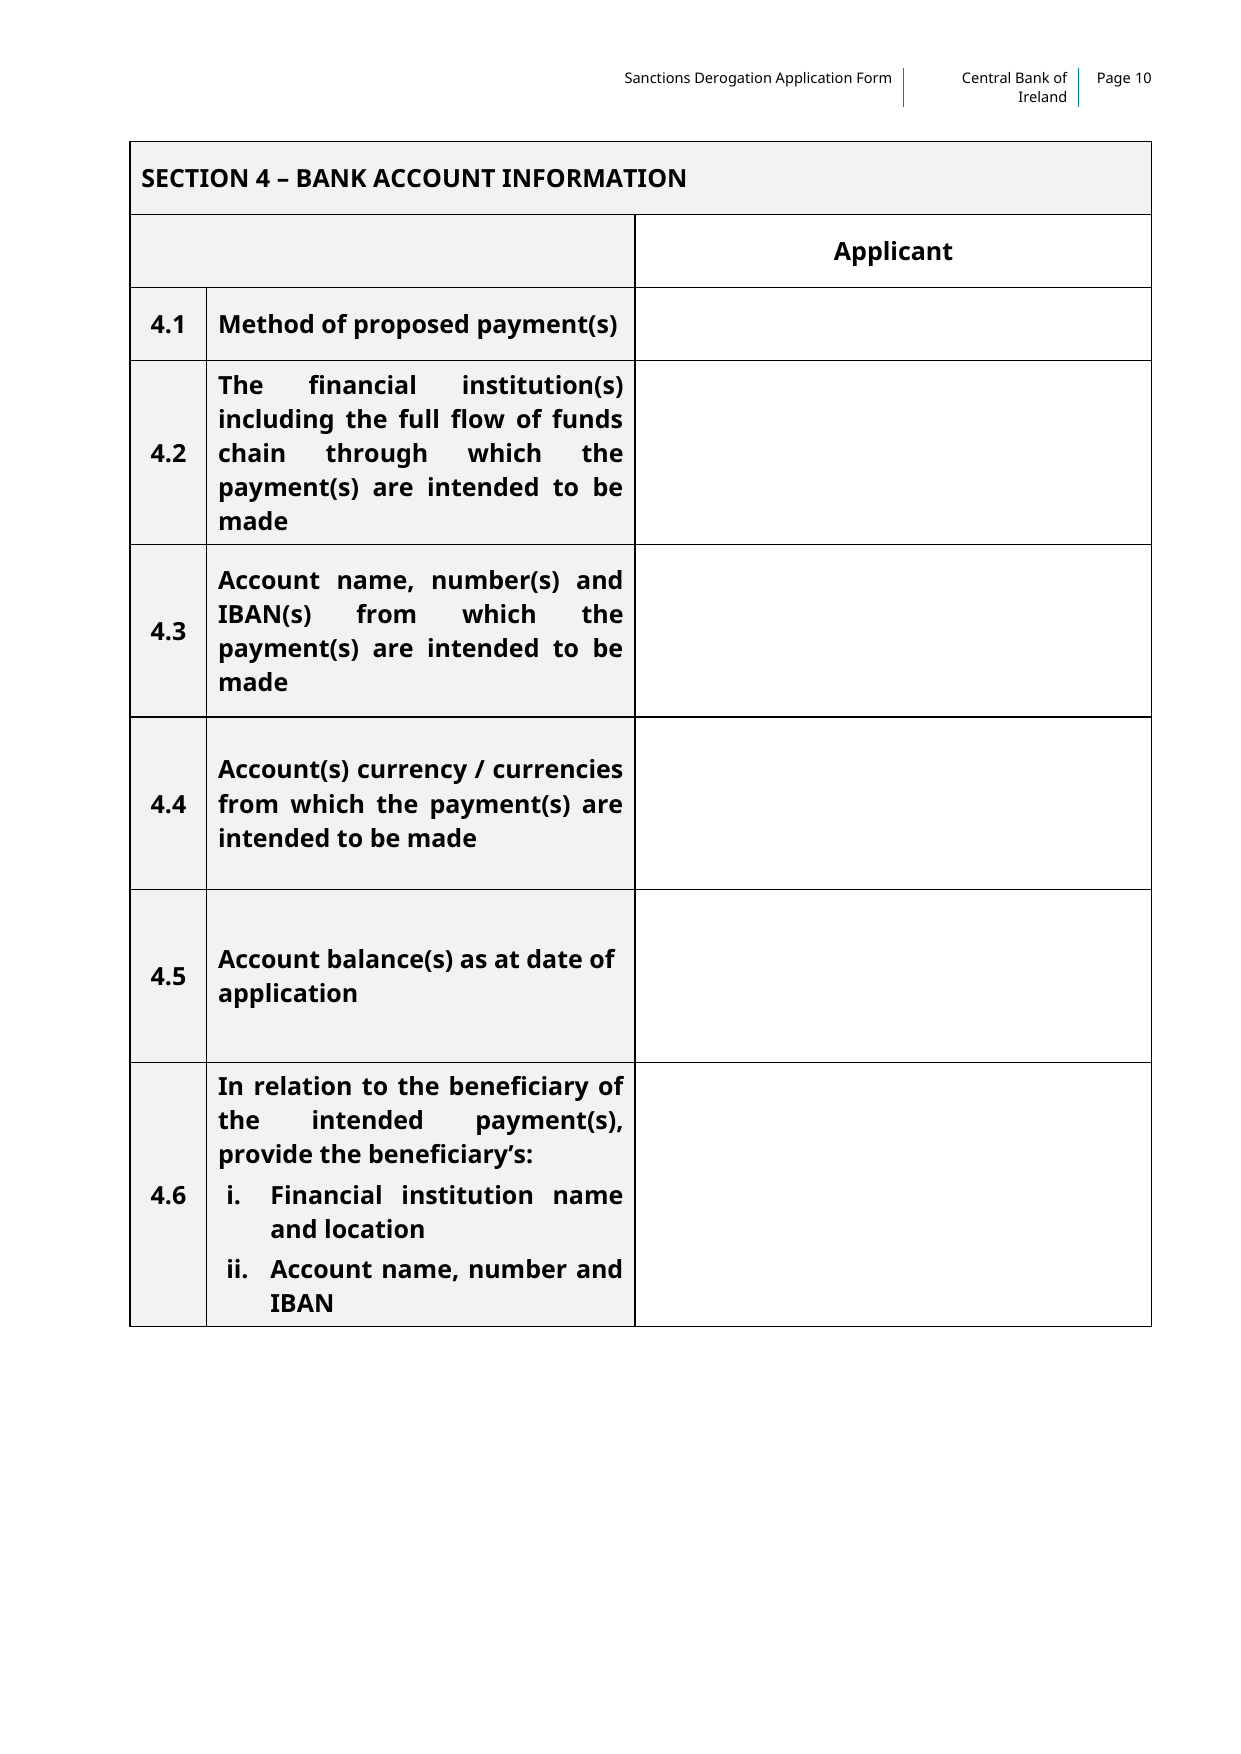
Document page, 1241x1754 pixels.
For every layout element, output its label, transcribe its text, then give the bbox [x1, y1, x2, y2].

table_cell Account balance(s) as at date of application [207, 890, 634, 1062]
table_cell [131, 215, 634, 287]
table_cell [636, 718, 1151, 889]
table_cell Method of proposed payment(s) [207, 288, 634, 360]
table_cell 4.4 [131, 718, 206, 889]
table_cell 4.6 [131, 1063, 206, 1326]
table_cell [636, 545, 1151, 716]
table_cell Account name, number(s) and IBAN(s) from which the payment(s) are intended to be made [207, 545, 634, 716]
table_cell In relation to the beneficiary of the intended payment(s), provide the beneficiary’s: Financial institution name and location Account name, number and IBAN [207, 1063, 634, 1326]
table_cell Account(s) currency / currencies from which the payment(s) are intended to be made [207, 718, 634, 889]
table_cell [636, 890, 1151, 1062]
table_cell 4.3 [131, 545, 206, 716]
table_cell 4.5 [131, 890, 206, 1062]
table_cell Applicant [636, 215, 1151, 287]
table_cell 4.1 [131, 288, 206, 360]
table_header SECTION 4 – BANK ACCOUNT INFORMATION [131, 142, 1151, 214]
table_cell The financial institution(s) including the full flow of funds chain through which the payment(s) are intended to be made [207, 361, 634, 544]
table_cell [636, 1063, 1151, 1326]
table_cell 4.2 [131, 361, 206, 544]
table_cell [636, 288, 1151, 360]
table_cell [636, 361, 1151, 544]
